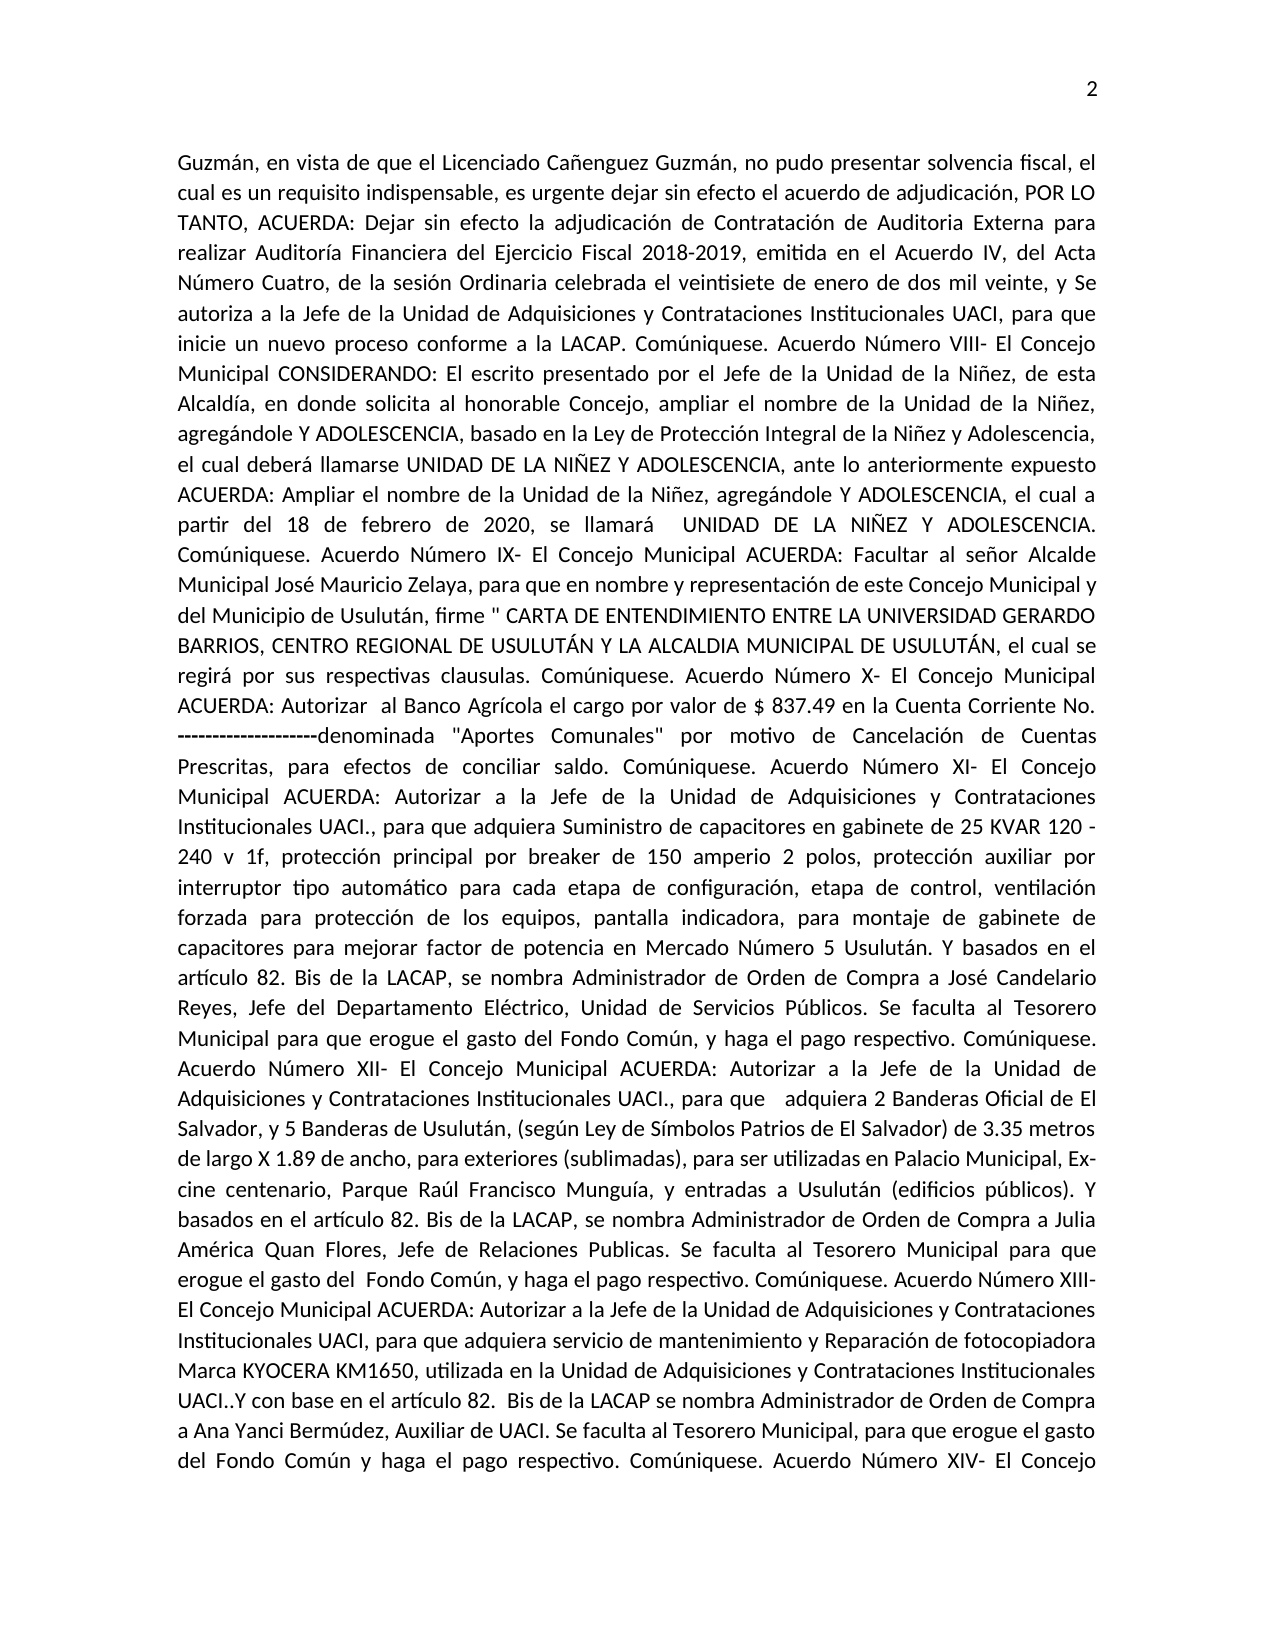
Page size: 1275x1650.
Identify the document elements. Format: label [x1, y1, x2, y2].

text [177, 148, 1098, 1474]
